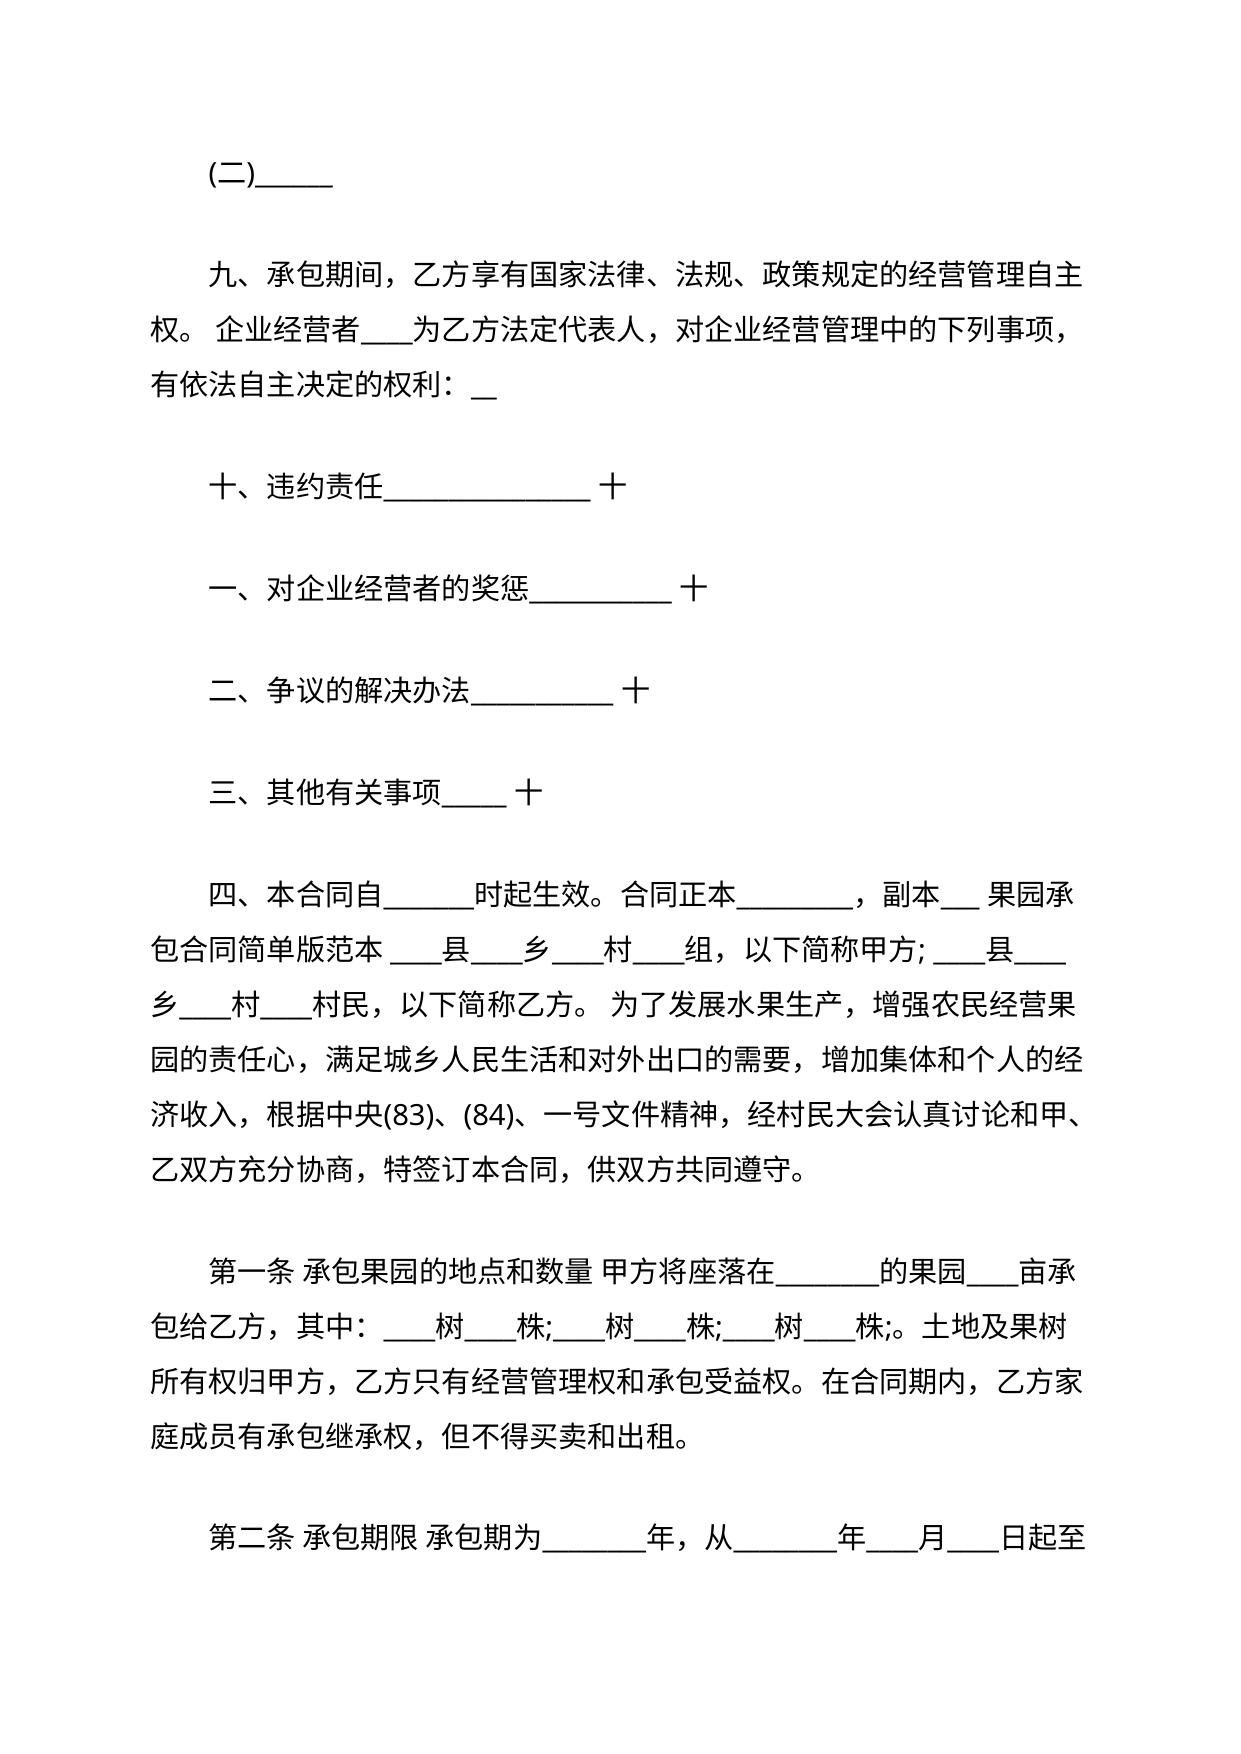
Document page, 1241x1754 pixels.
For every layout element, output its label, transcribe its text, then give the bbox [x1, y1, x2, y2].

text 四、本合同自_______时起生效。合同正本_________，副本___ 果园承包合同简单版范本 ____县____乡____村____组，以下简称甲方; ____县____乡____村____村民，以下简称乙方。 为了发展水果生产，增强农民经营果园的责任心，满足城乡人民生活和对外出口的需要，增加集体和个人的经济收入，根据中央(83)、(84)、一号文件精神，经村民大会认真讨论和甲、乙双方充分协商，特签订本合同，供双方共同遵守。 [150, 872, 1090, 1189]
text 第一条 承包果园的地点和数量 甲方将座落在________的果园____亩承包给乙方，其中：____树____株;____树____株;____树____株;。土地及果树所有权归甲方，乙方只有经营管理权和承包受益权。在合同期内，乙方家庭成员有承包继承权，但不得买卖和出租。 [150, 1248, 1090, 1456]
text 九、承包期间，乙方享有国家法律、法规、政策规定的经营管理自主权。 企业经营者____为乙方法定代表人，对企业经营管理中的下列事项，有依法自主决定的权利：__ [150, 252, 1090, 404]
text 一、对企业经营者的奖惩___________ 十 [150, 566, 1090, 608]
text 十、违约责任________________ 十 [150, 464, 1090, 506]
text 三、其他有关事项_____ 十 [150, 770, 1090, 812]
text (二)______ [150, 150, 1090, 192]
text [150, 1515, 1090, 1557]
text 二、争议的解决办法___________ 十 [150, 668, 1090, 710]
